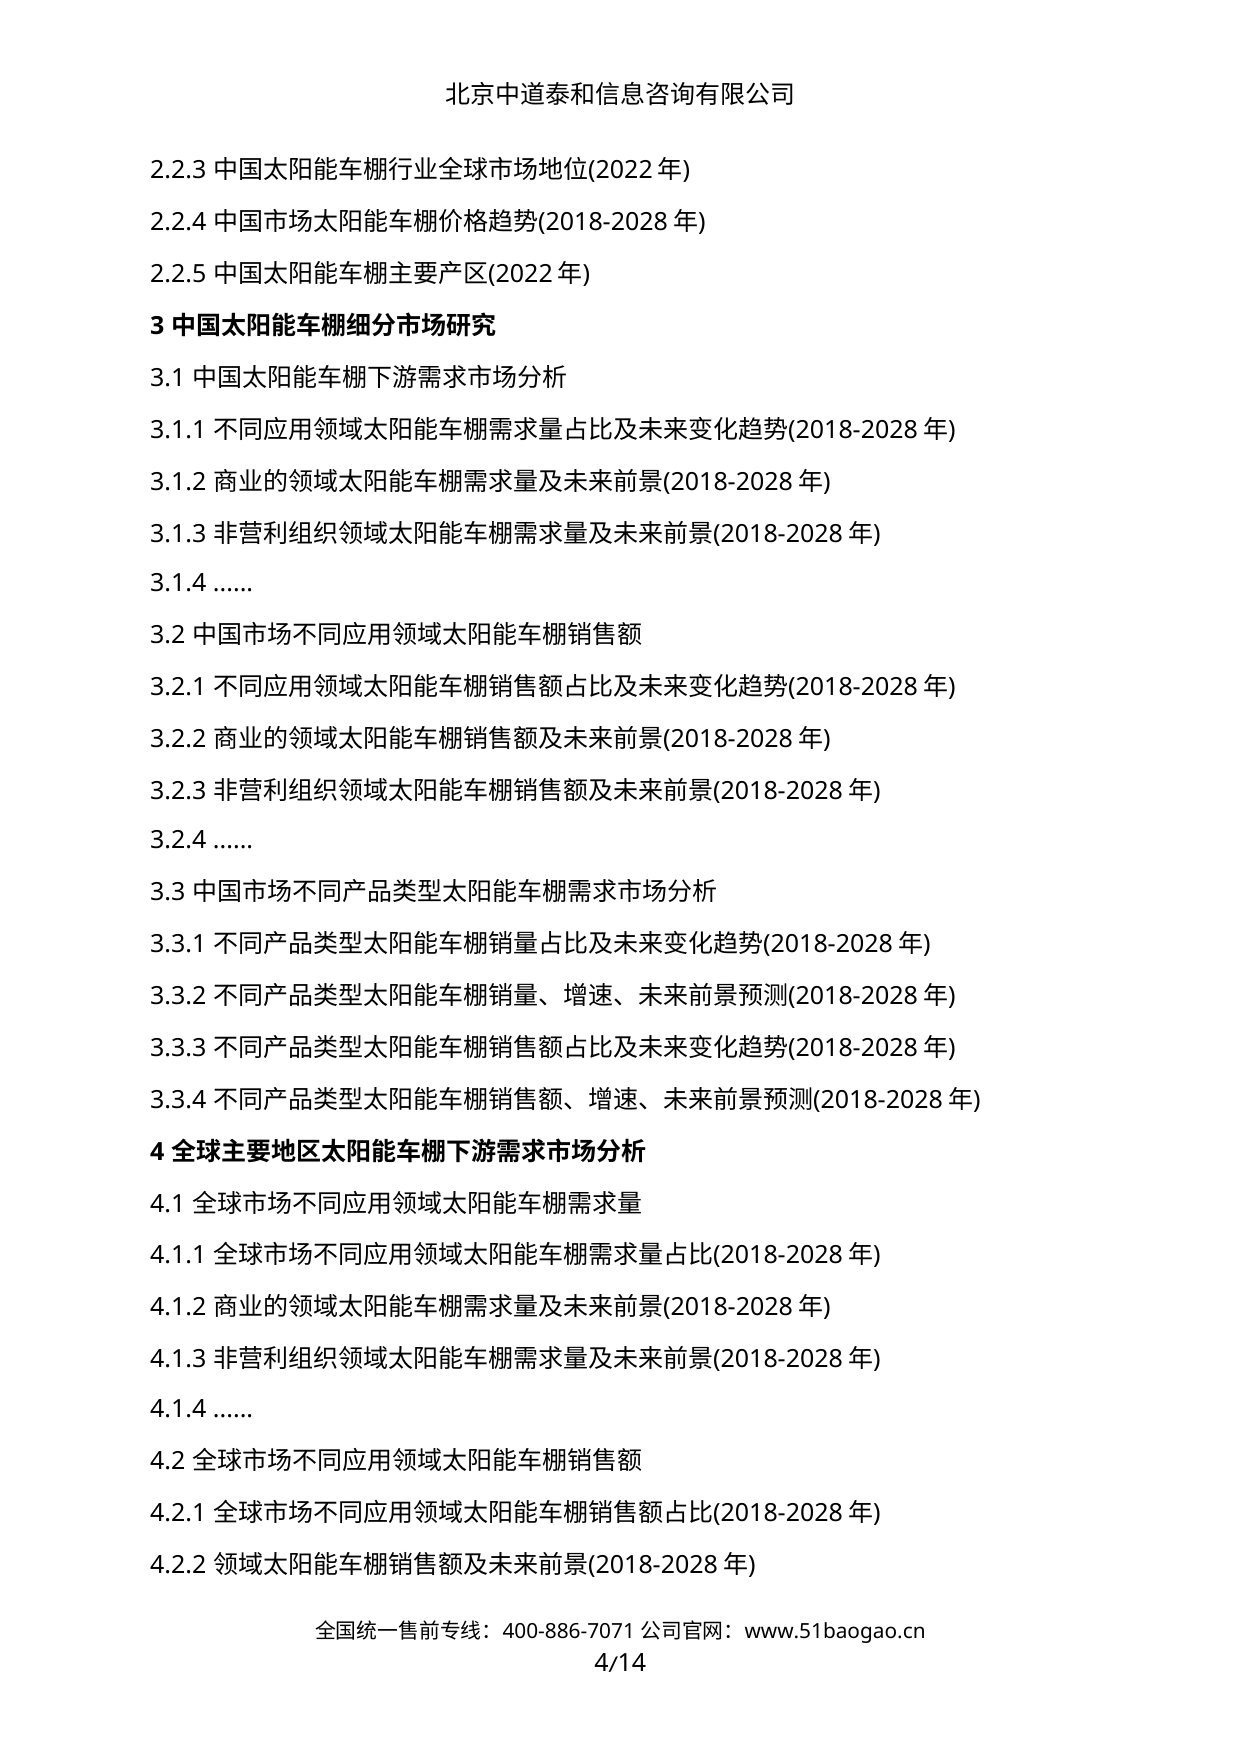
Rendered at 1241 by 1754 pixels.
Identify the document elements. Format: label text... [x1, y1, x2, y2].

text 3.3.2 不同产品类型太阳能车棚销量、增速、未来前景预测(2018-2028年) [150, 976, 1090, 1012]
text 3.1.4 ...... [150, 565, 1090, 599]
text 3.3.4 不同产品类型太阳能车棚销售额、增速、未来前景预测(2018-2028年) [150, 1079, 1090, 1116]
text 3.2.1 不同应用领域太阳能车棚销售额占比及未来变化趋势(2018-2028年) [150, 667, 1090, 703]
text 3.1.1 不同应用领域太阳能车棚需求量占比及未来变化趋势(2018-2028年) [150, 409, 1090, 446]
text 2.2.4 中国市场太阳能车棚价格趋势(2018-2028年) [150, 202, 1090, 238]
text 4.1.4 ...... [150, 1391, 1090, 1425]
text 4.1.1 全球市场不同应用领域太阳能车棚需求量占比(2018-2028年) [150, 1235, 1090, 1271]
text 3.3.3 不同产品类型太阳能车棚销售额占比及未来变化趋势(2018-2028年) [150, 1027, 1090, 1064]
text 4.2.1 全球市场不同应用领域太阳能车棚销售额占比(2018-2028年) [150, 1492, 1090, 1528]
text 2.2.3 中国太阳能车棚行业全球市场地位(2022年) [150, 150, 1090, 186]
text 3.1 中国太阳能车棚下游需求市场分析 [150, 357, 1090, 394]
text 2.2.5 中国太阳能车棚主要产区(2022年) [150, 254, 1090, 290]
text 3.2.3 非营利组织领域太阳能车棚销售额及未来前景(2018-2028年) [150, 770, 1090, 807]
text 3.1.2 商业的领域太阳能车棚需求量及未来前景(2018-2028年) [150, 461, 1090, 497]
text 3.2 中国市场不同应用领域太阳能车棚销售额 [150, 615, 1090, 651]
text 4 全球主要地区太阳能车棚下游需求市场分析 [150, 1131, 1090, 1167]
text 3.3.1 不同产品类型太阳能车棚销量占比及未来变化趋势(2018-2028年) [150, 924, 1090, 960]
text 4.1.2 商业的领域太阳能车棚需求量及未来前景(2018-2028年) [150, 1287, 1090, 1323]
text 3.2.2 商业的领域太阳能车棚销售额及未来前景(2018-2028年) [150, 718, 1090, 755]
text 4.1 全球市场不同应用领域太阳能车棚需求量 [150, 1183, 1090, 1219]
text 3.1.3 非营利组织领域太阳能车棚需求量及未来前景(2018-2028年) [150, 513, 1090, 549]
text 3.3 中国市场不同产品类型太阳能车棚需求市场分析 [150, 872, 1090, 908]
text 4.2.2 领域太阳能车棚销售额及未来前景(2018-2028年) [150, 1544, 1090, 1580]
text 3.2.4 ...... [150, 822, 1090, 856]
text 3 中国太阳能车棚细分市场研究 [150, 306, 1090, 342]
text 4.1.3 非营利组织领域太阳能车棚需求量及未来前景(2018-2028年) [150, 1339, 1090, 1375]
text 4.2 全球市场不同应用领域太阳能车棚销售额 [150, 1440, 1090, 1477]
